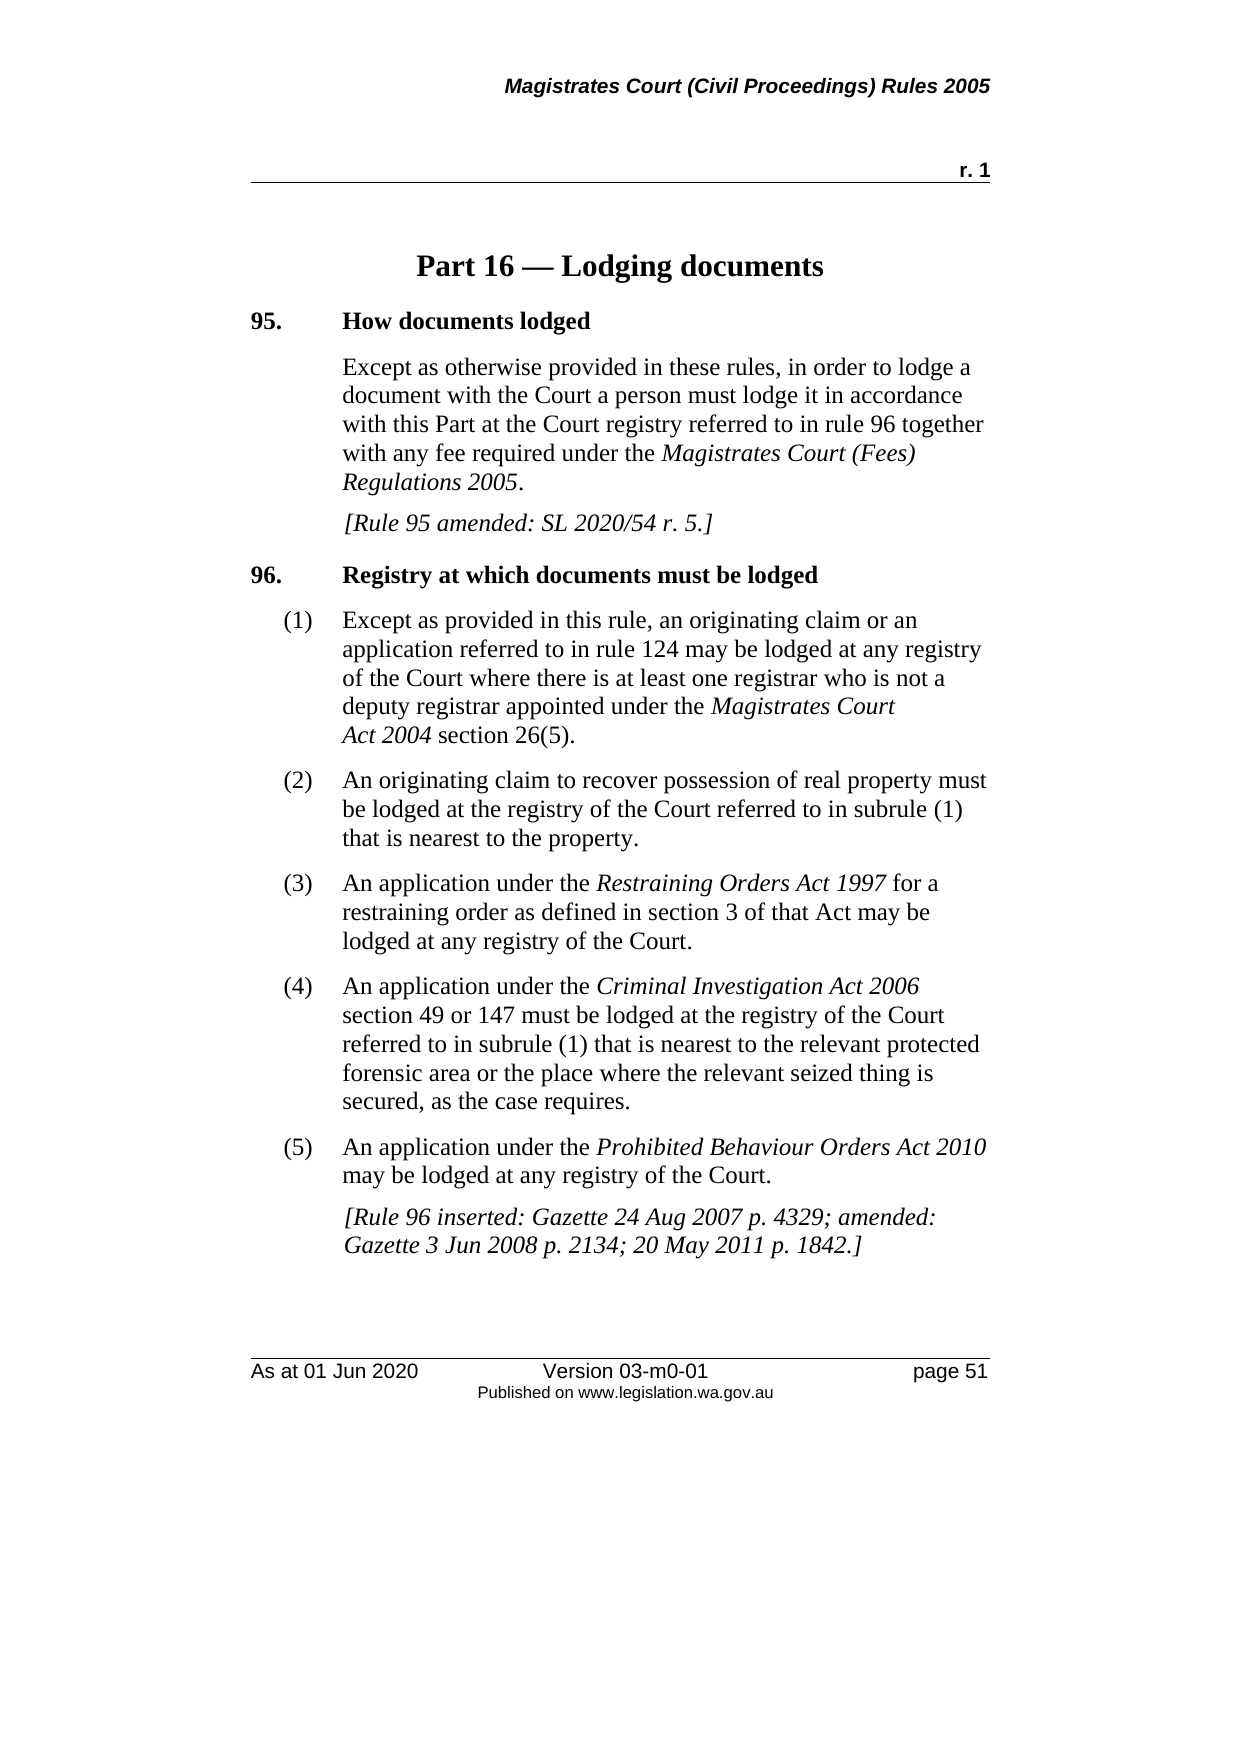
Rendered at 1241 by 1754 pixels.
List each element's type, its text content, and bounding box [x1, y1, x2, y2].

text (1) Except as provided in this rule, an originating claim or an application referred to in rule 124 may be lodged at any registry of the Court where there is at least one registrar who is not a deputy registrar appointed under the Magistrates Court Act 2004 section 26(5). [251, 605, 990, 749]
text (5) An application under the Prohibited Behaviour Orders Act 2010 may be lodged at any registry of the Court. [251, 1132, 990, 1189]
text (4) An application under the Criminal Investigation Act 2006 section 49 or 147 must be lodged at the registry of the Court referred to in subrule (1) that is nearest to the relevant protected forensic area or the place where the relevant seized thing is secured, as the case requires. [251, 971, 990, 1115]
text Except as otherwise provided in these rules, in order to lodge a document with the Court a person must lodge it in accordance with this Part at the Court registry referred to in rule 96 together with any fee required under the Magistrates Court (Fees) Regulations 2005. [251, 352, 990, 496]
text (3) An application under the Restraining Orders Act 1997 for a restraining order as defined in section 3 of that Act may be lodged at any registry of the Court. [251, 868, 990, 955]
text (2) An originating claim to recover possession of real property must be lodged at the registry of the Court referred to in subrule (1) that is nearest to the property. [251, 766, 990, 852]
text [Rule 95 amended: SL 2020/54 r. 5.] [251, 508, 990, 537]
subtitle Part 16 — Lodging documents [251, 247, 990, 283]
subtitle 95. How documents lodged [251, 306, 990, 335]
text [Rule 96 inserted: Gazette 24 Aug 2007 p. 4329; amended: Gazette 3 Jun 2008 p. 2134; 20 May 2011 p. 1842.] [251, 1202, 990, 1259]
subtitle 96. Registry at which documents must be lodged [251, 560, 990, 588]
